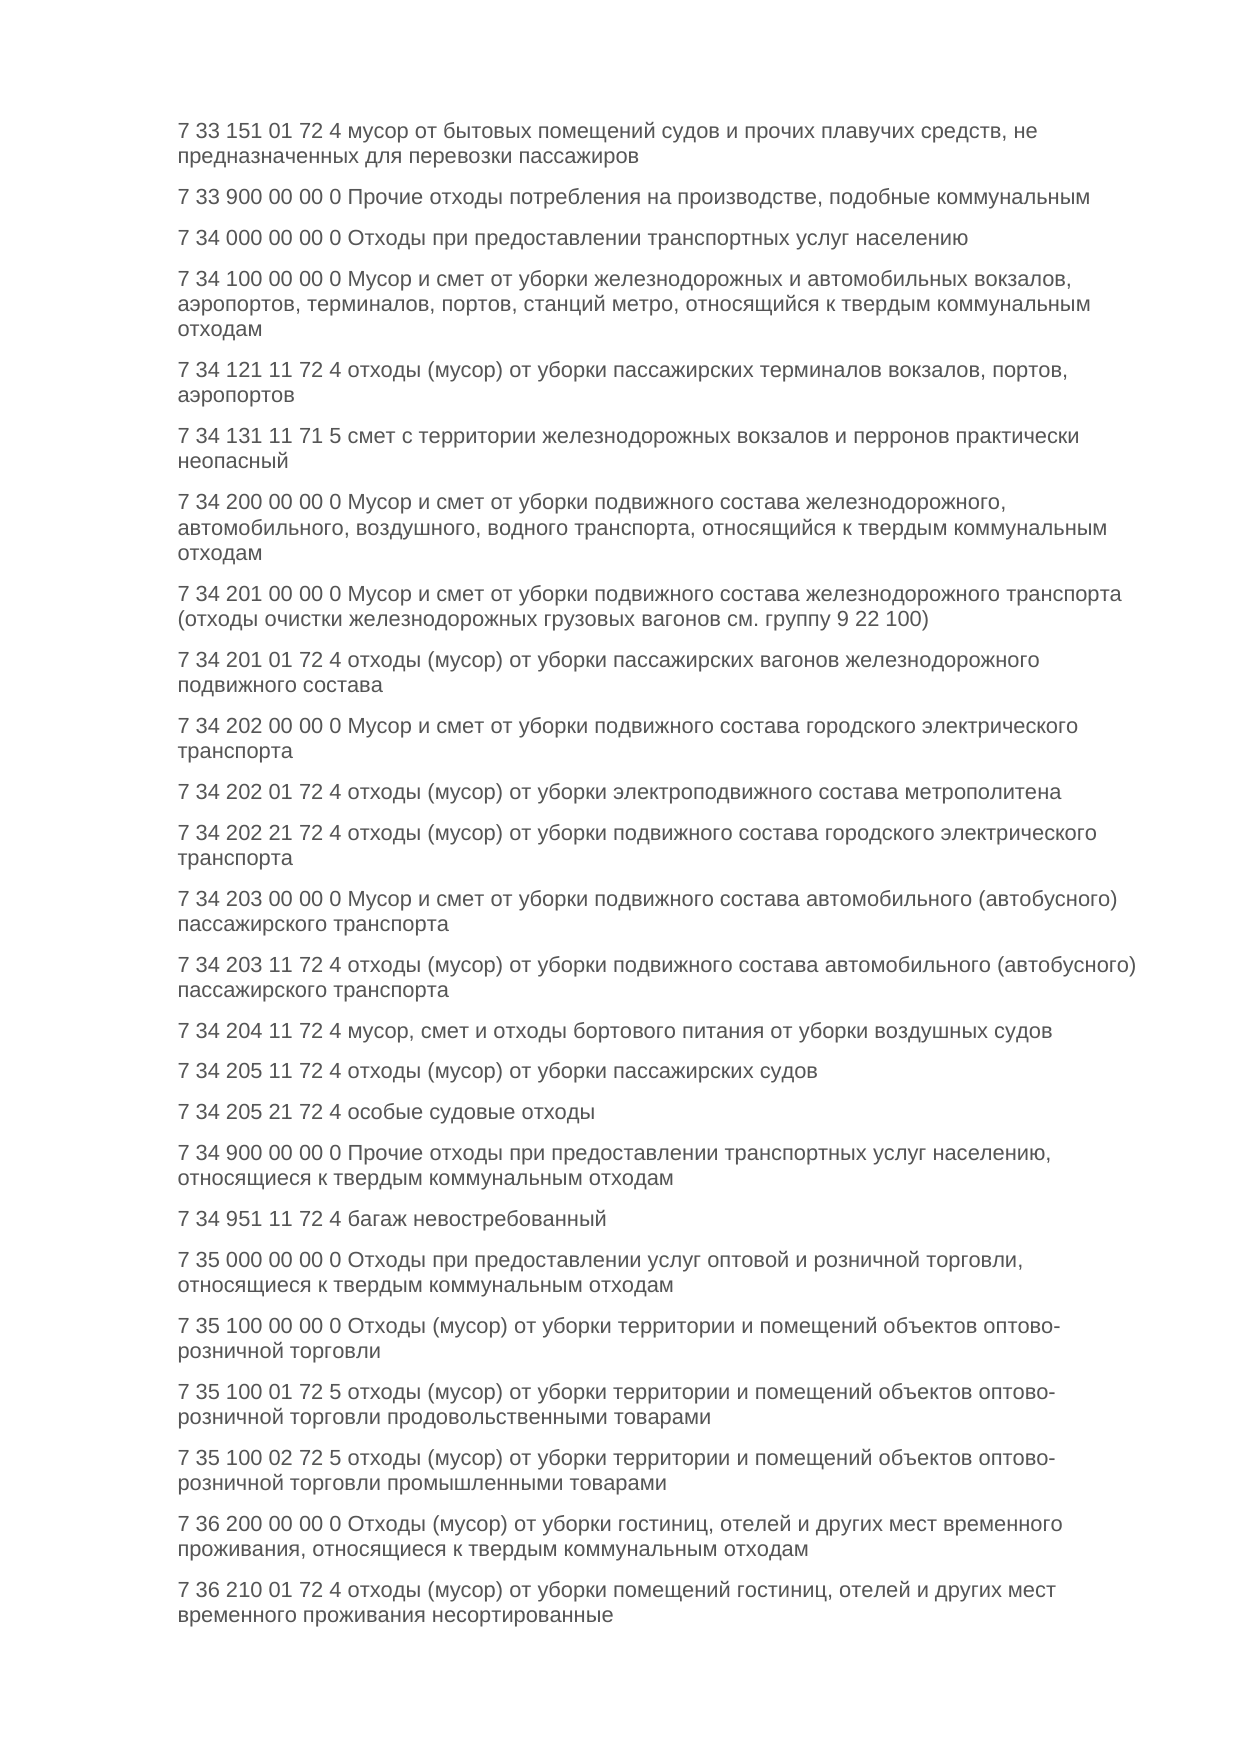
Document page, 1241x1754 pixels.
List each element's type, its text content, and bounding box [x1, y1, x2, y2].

text 7 34 201 01 72 4 отходы (мусор) от уборки пассажирских вагонов железнодорожного подвижного состава [177, 646, 1152, 697]
text 7 34 131 11 71 5 смет с территории железнодорожных вокзалов и перронов практически неопасный [177, 423, 1152, 473]
text 7 34 900 00 00 0 Прочие отходы при предоставлении транспортных услуг населению, относящиеся к твердым коммунальным отходам [177, 1140, 1152, 1190]
text 7 34 203 11 72 4 отходы (мусор) от уборки подвижного состава автомобильного (автобусного) пассажирского транспорта [177, 951, 1152, 1002]
text 7 35 100 02 72 5 отходы (мусор) от уборки территории и помещений объектов оптово-розничной торговли промышленными товарами [177, 1445, 1152, 1495]
text 7 34 200 00 00 0 Мусор и смет от уборки подвижного состава железнодорожного, автомобильного, воздушного, водного транспорта, относящийся к твердым коммунальным отходам [177, 489, 1152, 565]
text 7 34 202 00 00 0 Мусор и смет от уборки подвижного состава городского электрического транспорта [177, 712, 1152, 763]
text 7 35 100 00 00 0 Отходы (мусор) от уборки территории и помещений объектов оптово-розничной торговли [177, 1313, 1152, 1363]
text 7 34 202 21 72 4 отходы (мусор) от уборки подвижного состава городского электрического транспорта [177, 819, 1152, 870]
text 7 34 203 00 00 0 Мусор и смет от уборки подвижного состава автомобильного (автобусного) пассажирского транспорта [177, 885, 1152, 936]
text 7 33 900 00 00 0 Прочие отходы потребления на производстве, подобные коммунальным [177, 184, 1152, 209]
text 7 34 100 00 00 0 Мусор и смет от уборки железнодорожных и автомобильных вокзалов, аэропортов, терминалов, портов, станций метро, относящийся к твердым коммунальным отходам [177, 266, 1152, 341]
text 7 34 205 11 72 4 отходы (мусор) от уборки пассажирских судов [177, 1058, 1152, 1083]
text 7 34 204 11 72 4 мусор, смет и отходы бортового питания от уборки воздушных судов [177, 1017, 1152, 1043]
text 7 35 100 01 72 5 отходы (мусор) от уборки территории и помещений объектов оптово-розничной торговли продовольственными товарами [177, 1379, 1152, 1429]
text 7 34 000 00 00 0 Отходы при предоставлении транспортных услуг населению [177, 225, 1152, 250]
text 7 34 201 00 00 0 Мусор и смет от уборки подвижного состава железнодорожного транспорта (отходы очистки железнодорожных грузовых вагонов см. группу 9 22 100) [177, 580, 1152, 631]
text 7 34 202 01 72 4 отходы (мусор) от уборки электроподвижного состава метрополитена [177, 778, 1152, 804]
text 7 35 000 00 00 0 Отходы при предоставлении услуг оптовой и розничной торговли, относящиеся к твердым коммунальным отходам [177, 1247, 1152, 1297]
text 7 36 210 01 72 4 отходы (мусор) от уборки помещений гостиниц, отелей и других мест временного проживания несортированные [177, 1577, 1152, 1627]
text 7 34 951 11 72 4 багаж невостребованный [177, 1206, 1152, 1231]
text 7 34 205 21 72 4 особые судовые отходы [177, 1099, 1152, 1124]
text 7 34 121 11 72 4 отходы (мусор) от уборки пассажирских терминалов вокзалов, портов, аэропортов [177, 357, 1152, 407]
text 7 33 151 01 72 4 мусор от бытовых помещений судов и прочих плавучих средств, не предназначенных для перевозки пассажиров [177, 118, 1152, 168]
text 7 36 200 00 00 0 Отходы (мусор) от уборки гостиниц, отелей и других мест временного проживания, относящиеся к твердым коммунальным отходам [177, 1511, 1152, 1561]
